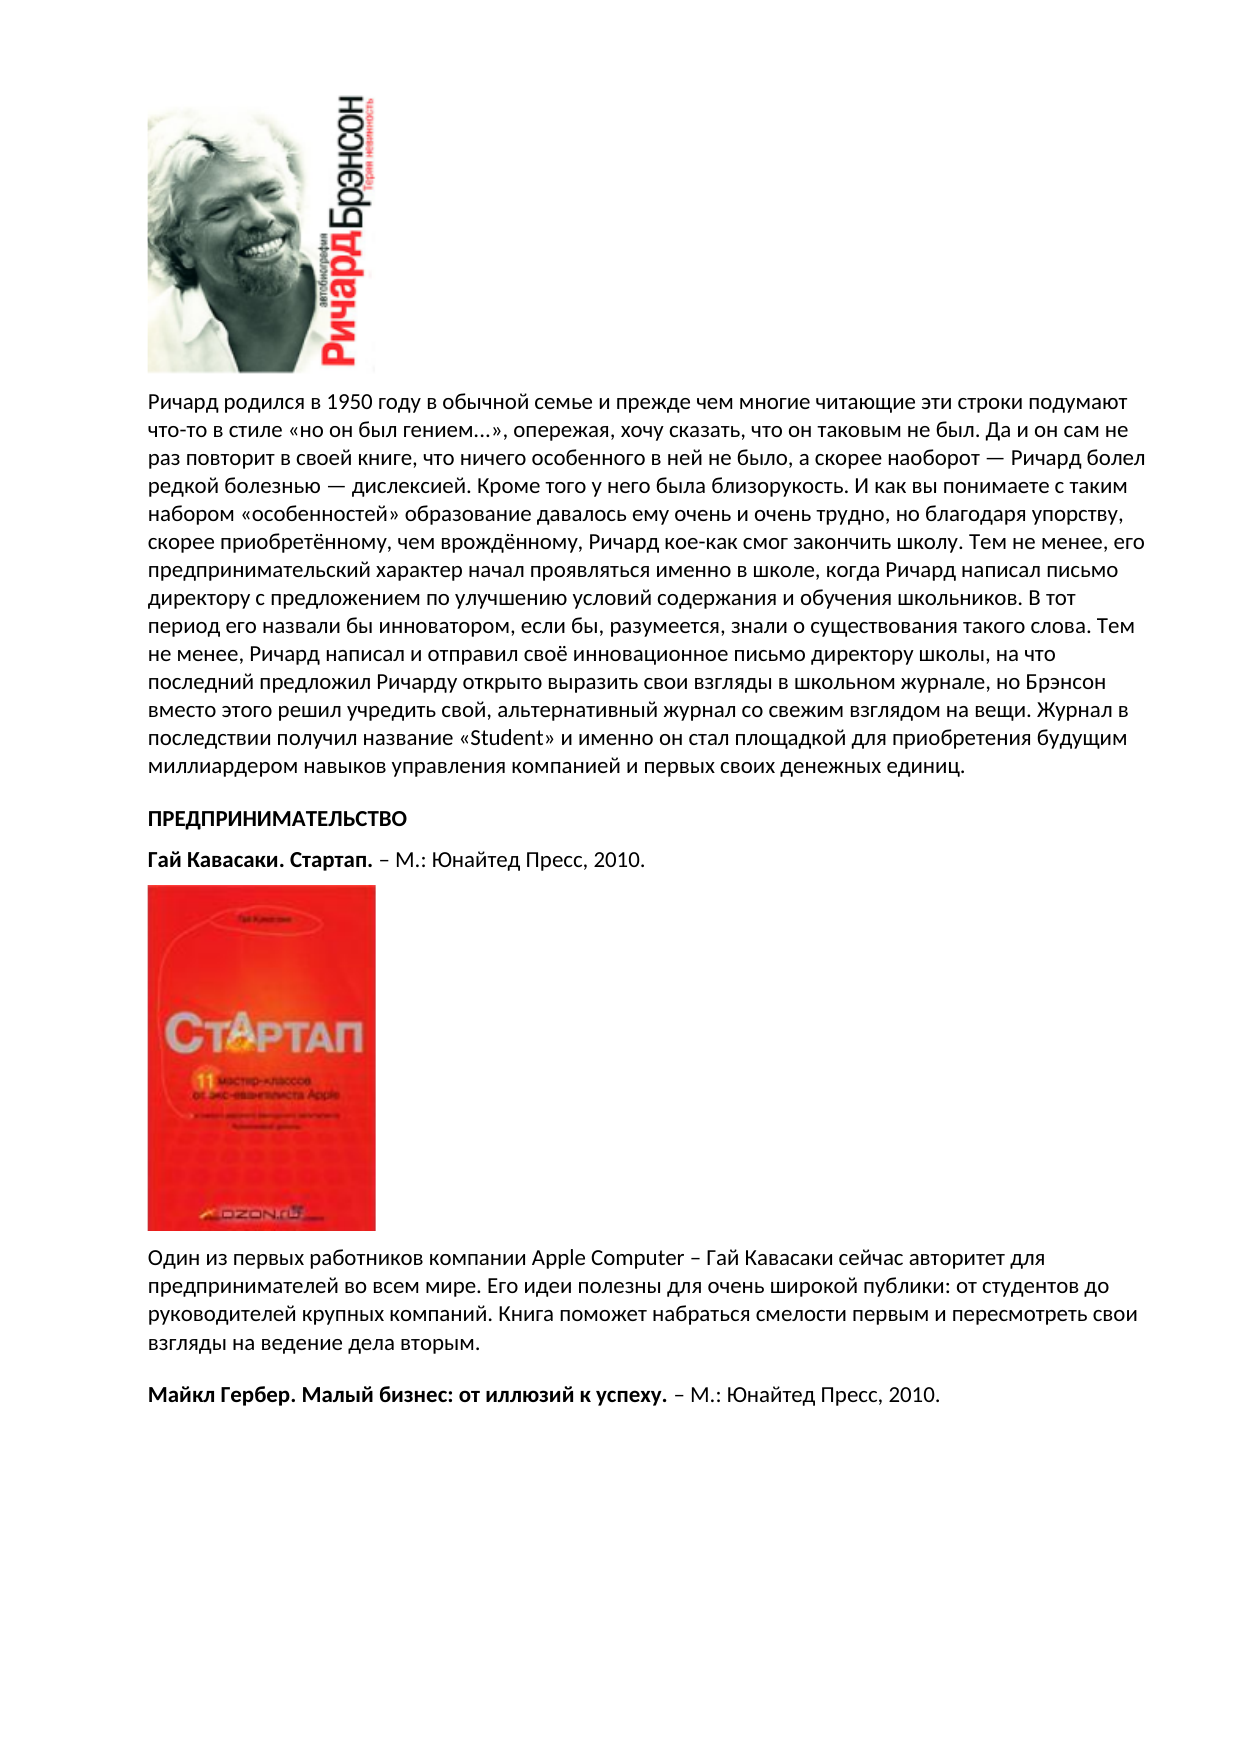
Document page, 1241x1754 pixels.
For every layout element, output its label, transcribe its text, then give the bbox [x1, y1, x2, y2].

text Гай Кавасаки. Стартап. – М.: Юнайтед Пресс, 2010. [148, 845, 1152, 873]
picture [147, 885, 376, 1231]
text Один из первых работников компании Apple Computer – Гай Кавасаки сейчас авторитет для предпринимателей во всем мире. Его идеи полезны для очень широкой публики: от студентов до руководителей крупных компаний. Книга поможет набраться смелости первым и пересмотреть свои взгляды на ведение дела вторым. [148, 1243, 1152, 1356]
picture [147, 88, 383, 375]
text Майкл Гербер. Малый бизнес: от иллюзий к успеху. – М.: Юнайтед Пресс, 2010. [148, 1381, 1152, 1409]
text Ричард родился в 1950 году в обычной семье и прежде чем многие читающие эти строки подумают что-то в стиле «но он был гением...», опережая, хочу сказать, что он таковым не был. Да и он сам не раз повторит в своей книге, что ничего особенного в ней не было, а скорее наоборот — Ричард болел редкой болезнью — дислексией. Кроме того у него была близорукость. И как вы понимаете с таким набором «особенностей» образование давалось ему очень и очень трудно, но благодаря упорству, скорее приобретённому, чем врождённому, Ричард кое-как смог закончить школу. Тем не менее, его предпринимательский характер начал проявляться именно в школе, когда Ричард написал письмо директору с предложением по улучшению условий содержания и обучения школьников. В тот период его назвали бы инноватором, если бы, разумеется, знали о существования такого слова. Тем не менее, Ричард написал и отправил своё инновационное письмо директору школы, на что последний предложил Ричарду открыто выразить свои взгляды в школьном журнале, но Брэнсон вместо этого решил учредить свой, альтернативный журнал со свежим взглядом на вещи. Журнал в последствии получил название «Student» и именно он стал площадкой для приобретения будущим миллиардером навыков управления компанией и первых своих денежных единиц. [148, 387, 1152, 779]
text ПРЕДПРИНИМАТЕЛЬСТВО [148, 804, 1152, 832]
